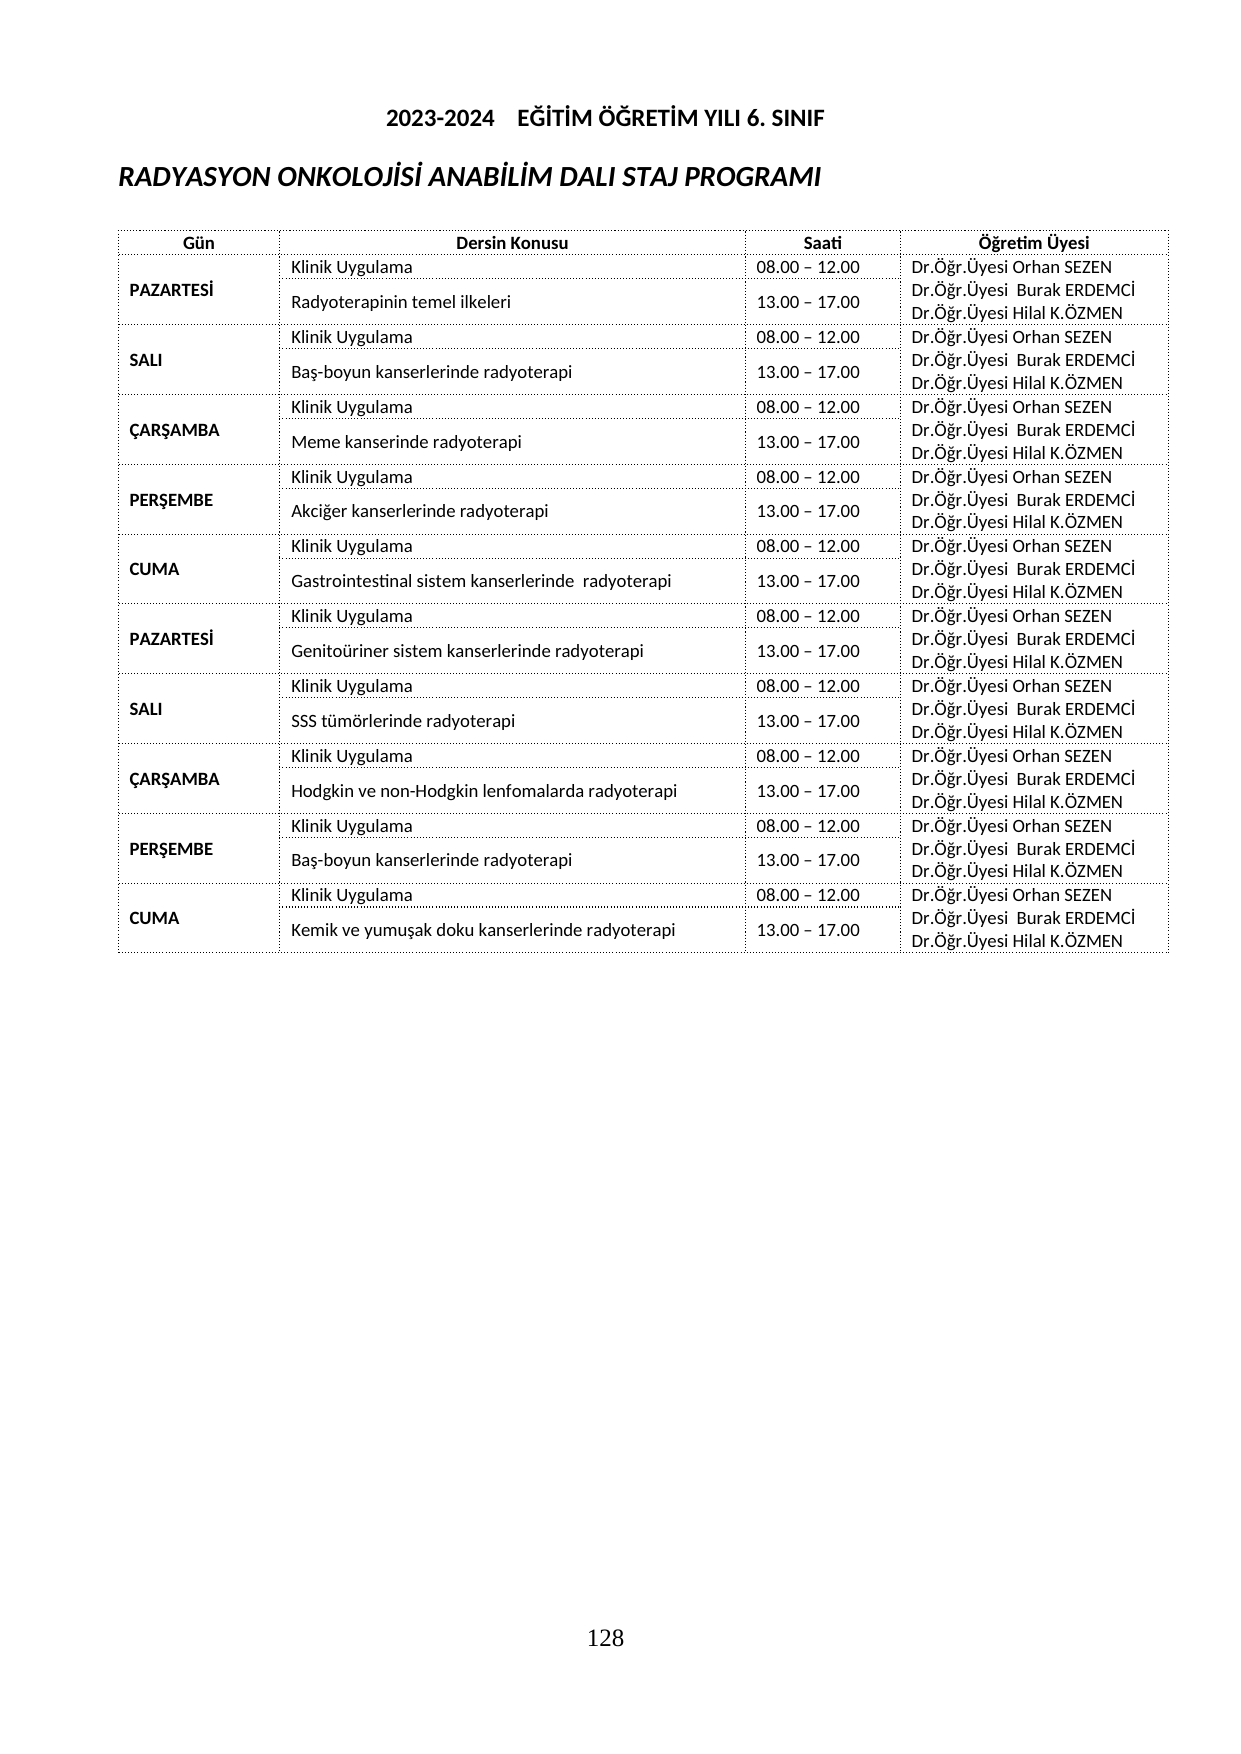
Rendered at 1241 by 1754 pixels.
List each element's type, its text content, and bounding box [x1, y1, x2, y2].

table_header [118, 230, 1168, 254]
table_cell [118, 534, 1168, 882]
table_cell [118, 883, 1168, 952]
subtitle RADYASYON ONKOLOJİSİ ANABİLİM DALI STAJ PROGRAMI [118, 158, 1093, 194]
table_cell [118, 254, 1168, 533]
text 2023-2024 EĞİTİM ÖĞRETİM YILI 6. SINIF [118, 102, 1093, 133]
